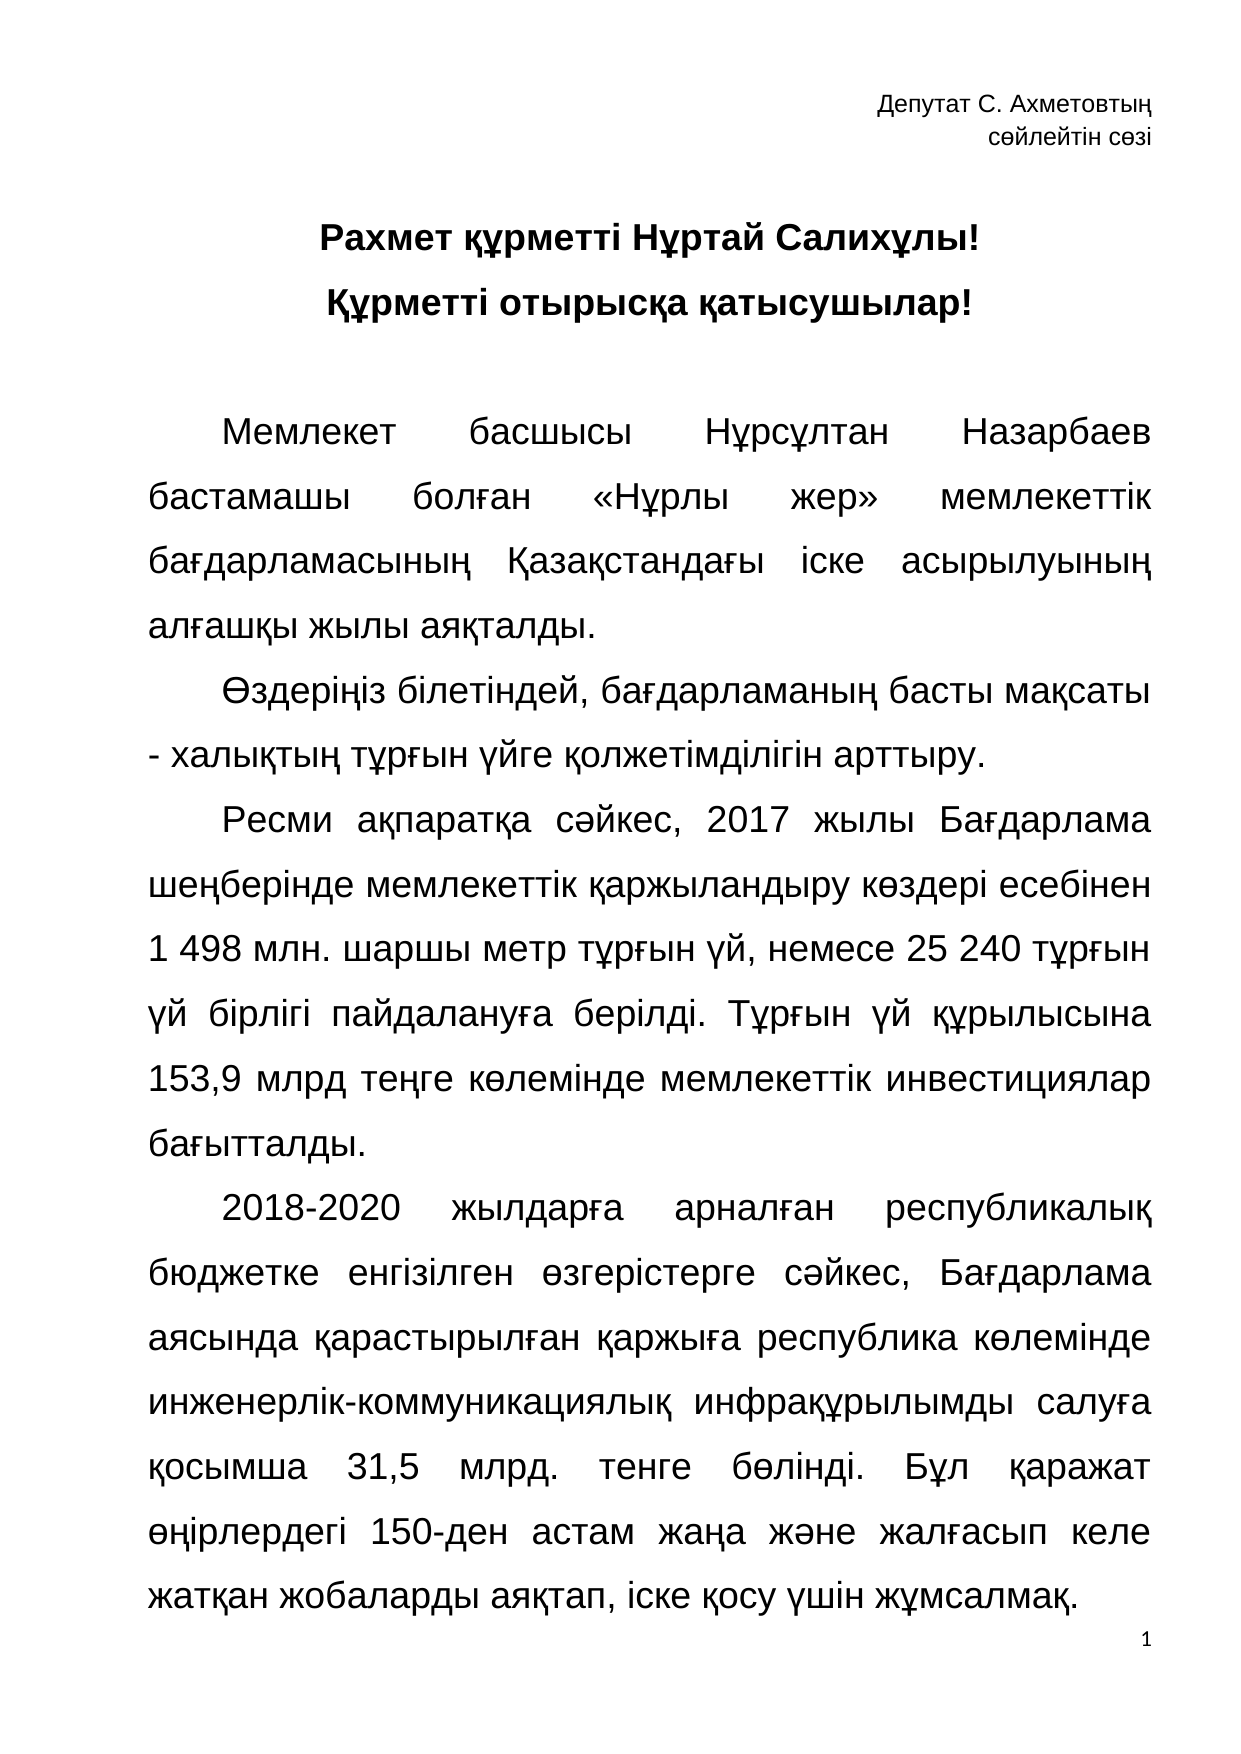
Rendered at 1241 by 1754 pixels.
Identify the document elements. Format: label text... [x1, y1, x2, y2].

text Құрметті отырысқа қатысушылар! [148, 280, 1152, 323]
text Депутат С. Ахметовтың [148, 89, 1152, 117]
text Мемлекет басшысы Нұрсұлтан Назарбаев бастамашы болған «Нұрлы жер» мемлекеттік бағдарламасының Қазақстандағы іске асырылуының алғашқы жылы аяқталды. [148, 409, 1152, 646]
text Өздеріңіз білетіндей, бағдарламаның басты мақсаты - халықтың тұрғын үйге қолжетімділігін арттыру. [148, 668, 1152, 776]
text Ресми ақпаратқа сәйкес, 2017 жылы Бағдарлама шеңберінде мемлекеттік қаржыландыру көздері есебінен 1 498 млн. шаршы метр тұрғын үй, немесе 25 240 тұрғын үй бірлігі пайдалануға берілді. Тұрғын үй құрылысына 153,9 млрд теңге көлемінде мемлекеттік инвестициялар бағытталды. [148, 797, 1152, 1164]
text сөйлейтін сөзі [148, 122, 1152, 150]
text 2018-2020 жылдарға арналған республикалық бюджетке енгізілген өзгерістерге сәйкес, Бағдарлама аясында қарастырылған қаржыға республика көлемінде инженерлік-коммуникациялық инфрақұрылымды салуға қосымша 31,5 млрд. тенге бөлінді. Бұл қаражат өңірлердегі 150-ден астам жаңа және жалғасып келе жатқан жобаларды аяқтап, іске қосу үшін жұмсалмақ. [148, 1185, 1152, 1617]
text Рахмет құрметті Нұртай Салихұлы! [148, 215, 1152, 258]
